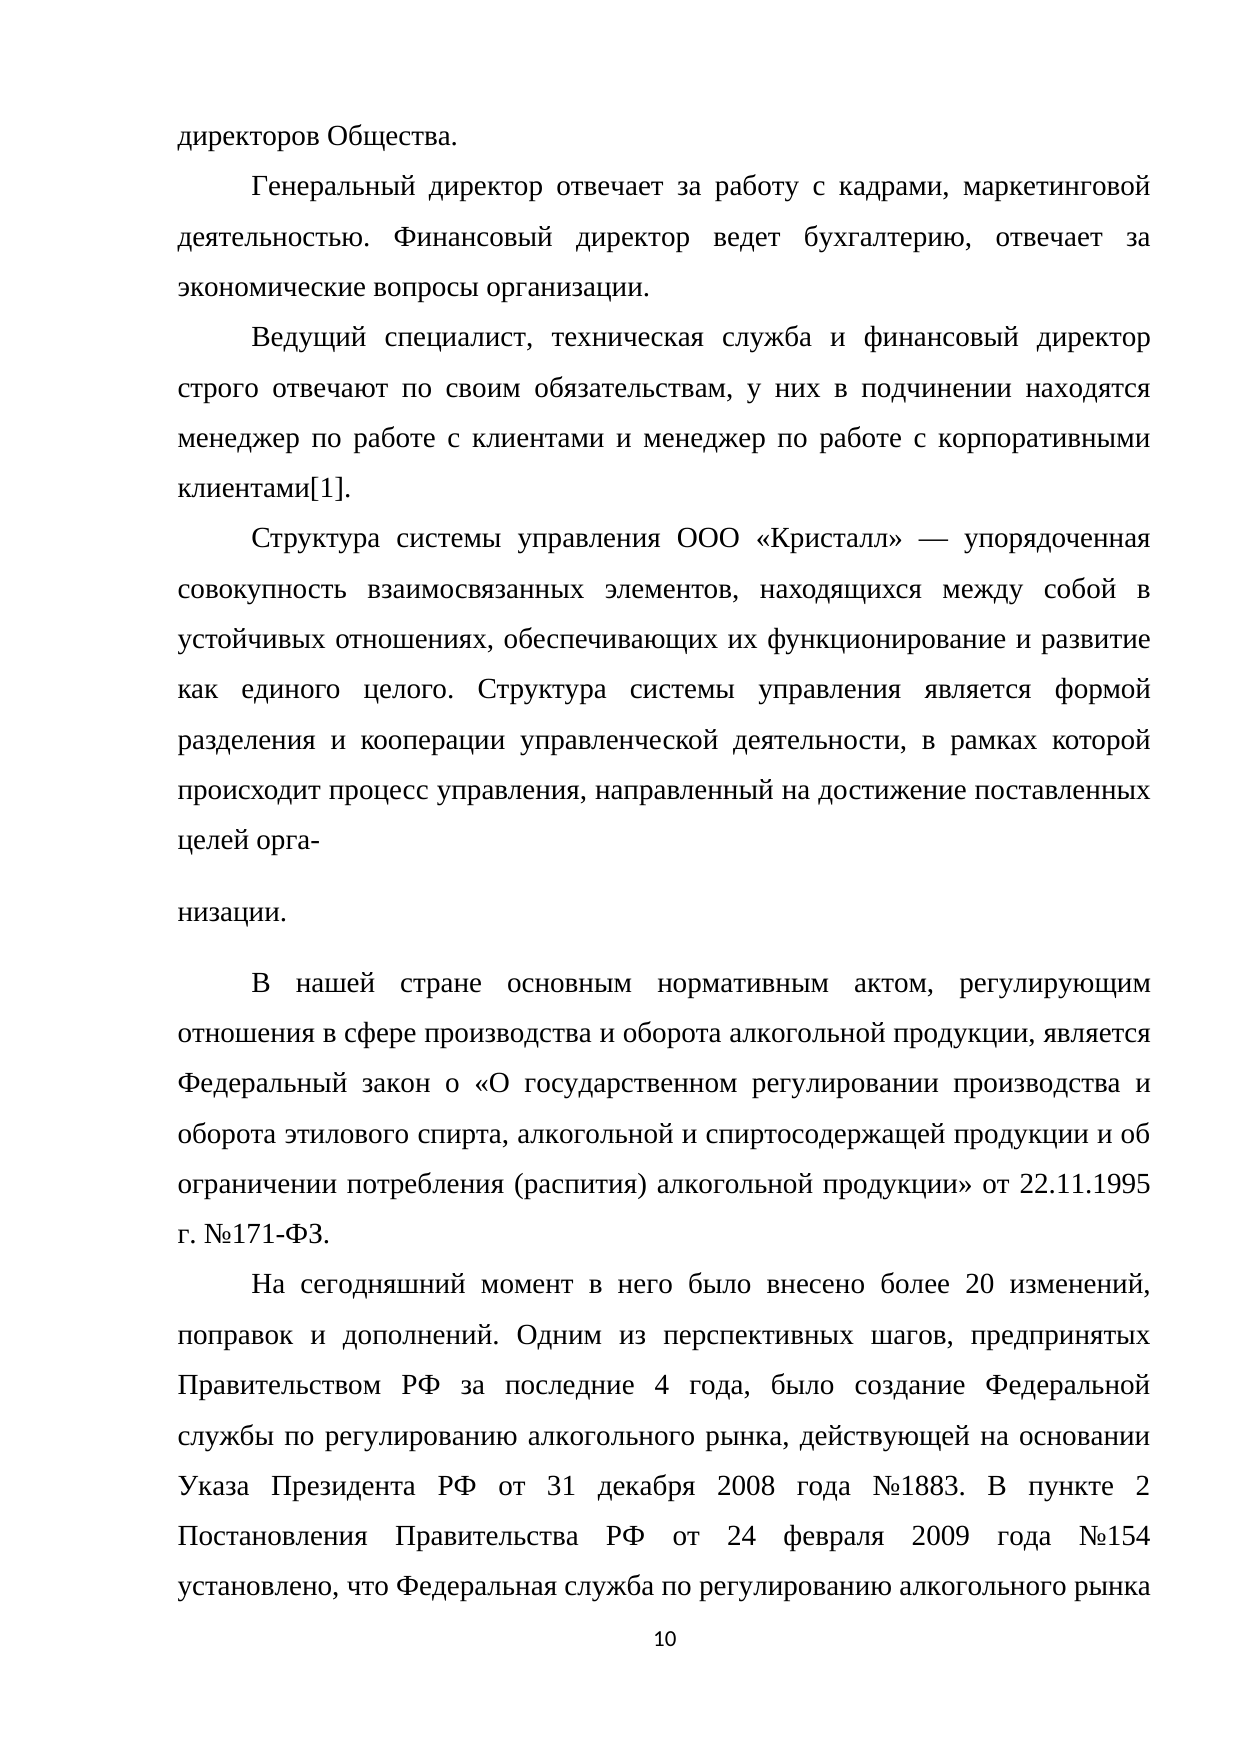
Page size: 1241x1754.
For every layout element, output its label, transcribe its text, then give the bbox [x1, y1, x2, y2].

text В нашей стране основным нормативным актом, регулирующим отношения в сфере производства и оборота алкогольной продукции, является Федеральный закон о «О государственном регулировании производства и оборота этилового спирта, алкогольной и спиртосодержащей продукции и об ограничении потребления (распития) алкогольной продукции» от 22.11.1995 г. №171-ФЗ. [177, 965, 1152, 1250]
text низации. [177, 894, 1152, 927]
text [177, 118, 1152, 152]
text Генеральный директор отвечает за работу с кадрами, маркетинговой деятельностью. Финансовый директор ведет бухгалтерию, отвечает за экономические вопросы организации. [177, 168, 1152, 303]
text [177, 1267, 1152, 1602]
text Структура системы управления ООО «Кристалл» ― упорядоченная совокупность взаимосвязанных элементов, находящихся между собой в устойчивых отношениях, обеспечивающих их функционирование и развитие как единого целого. Структура системы управления является формой разделения и кооперации управленческой деятельности, в рамках которой происходит процесс управления, направленный на достижение поставленных целей орга- [177, 521, 1152, 856]
text Ведущий специалист, техническая служба и финансовый директор строго отвечают по своим обязательствам, у них в подчинении находятся менеджер по работе с клиентами и менеджер по работе с корпоративными клиентами[1]. [177, 319, 1152, 504]
